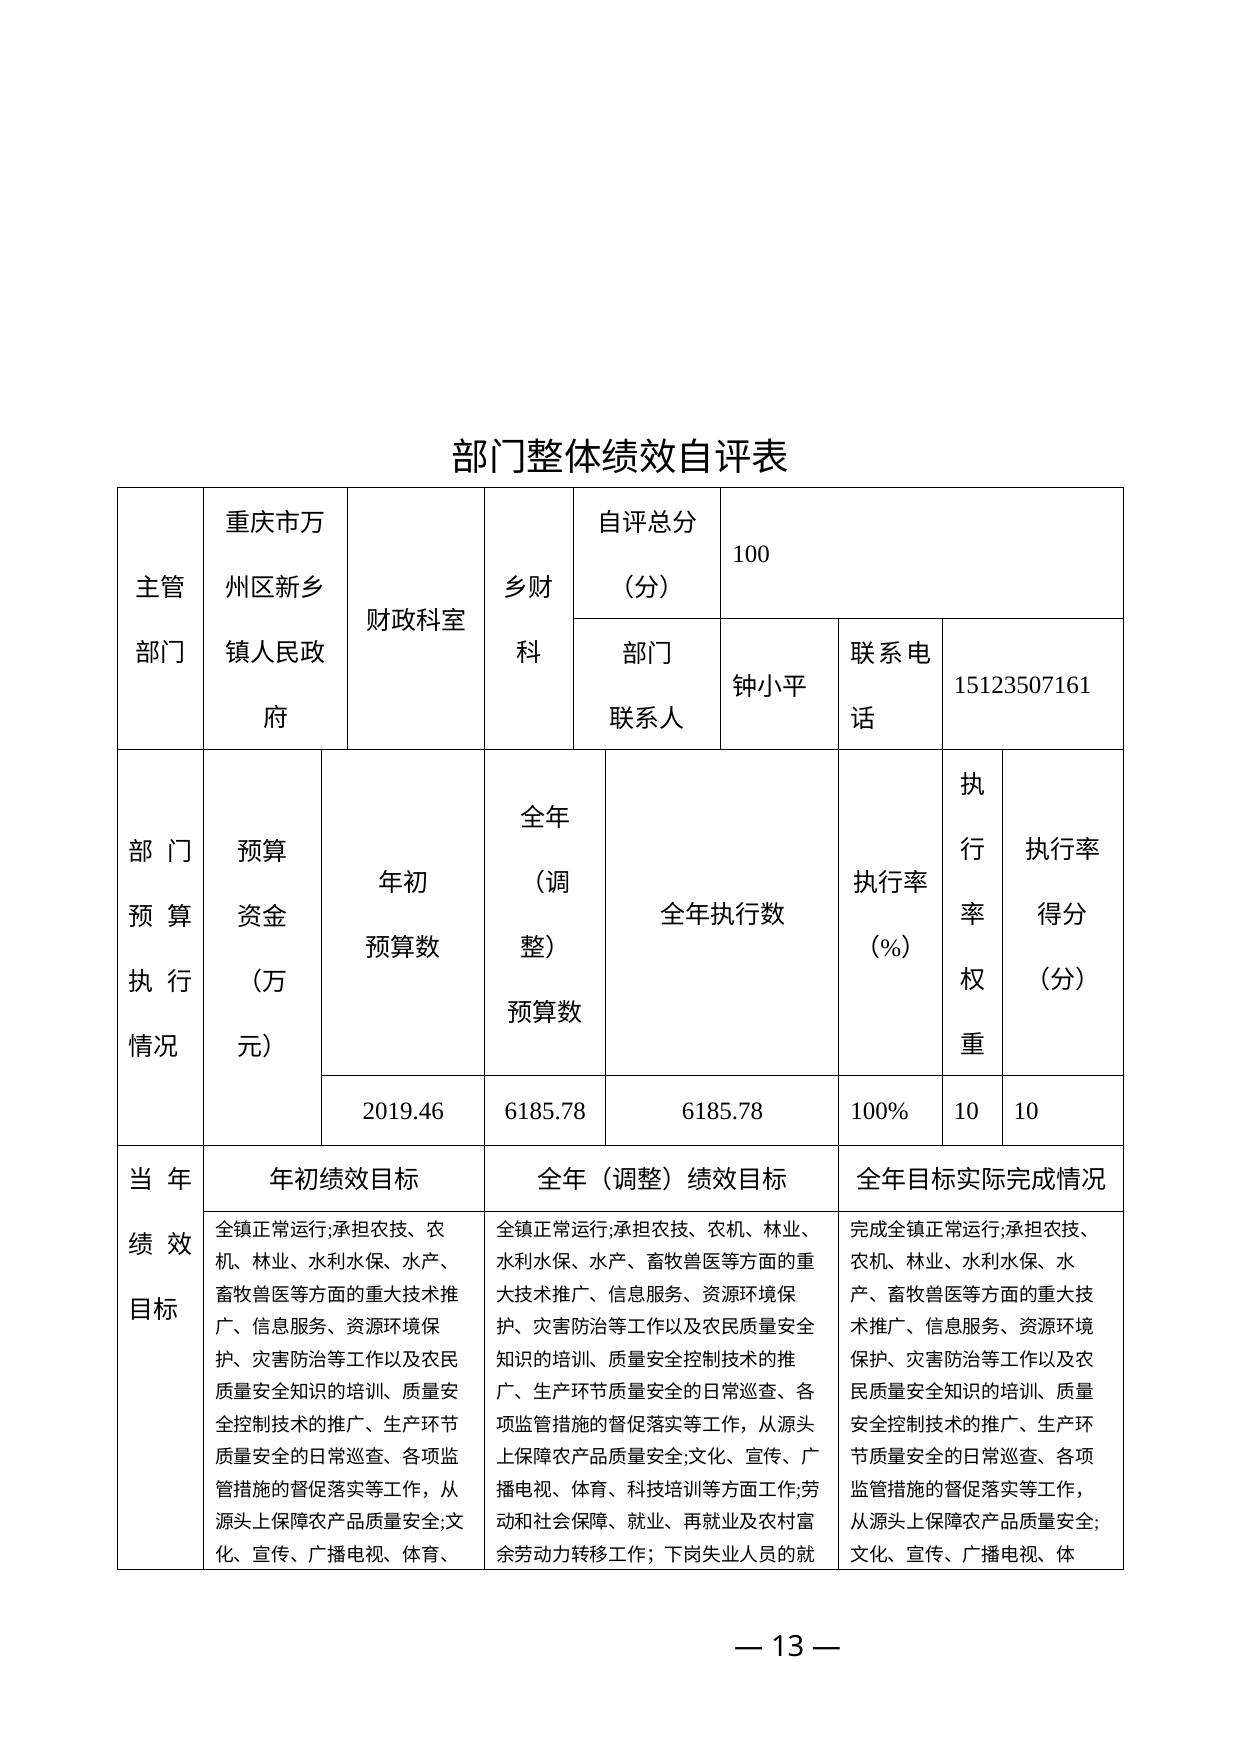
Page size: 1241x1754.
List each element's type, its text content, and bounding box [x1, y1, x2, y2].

table_cell 6185.78 [485, 1076, 605, 1144]
table_cell 预算 资金 （万元） [204, 750, 321, 1144]
table_cell 6185.78 [606, 1076, 838, 1144]
table_header 乡财科 [485, 488, 573, 749]
table_cell 全年目标实际完成情况 [839, 1146, 1123, 1211]
table_header 自评总分（分） [574, 488, 720, 618]
table_cell 联系电话 [839, 619, 942, 749]
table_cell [839, 1212, 1123, 1569]
table_cell 年初绩效目标 [204, 1146, 484, 1211]
table_cell 全年执行数 [606, 750, 838, 1075]
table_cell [204, 1212, 484, 1569]
list 部门整体绩效自评表 [187, 422, 1053, 487]
table_header 100 [721, 488, 1123, 618]
table_cell 15123507161 [943, 619, 1123, 749]
table_cell 100% [839, 1076, 942, 1144]
table_cell 执行率 （%） [839, 750, 942, 1075]
table_cell 2019.46 [322, 1076, 484, 1144]
table_cell 10 [1003, 1076, 1123, 1144]
table_cell 10 [943, 1076, 1002, 1144]
table_cell 执行率 权重 [943, 750, 1002, 1075]
table_header 主管 部门 [118, 488, 203, 749]
table_header 财政科室 [348, 488, 484, 749]
table_cell 执行率 得分 （分） [1003, 750, 1123, 1075]
table_cell 全年（调整） 预算数 [485, 750, 605, 1075]
table_cell 钟小平 [721, 619, 838, 749]
table_cell 当年绩效目标 [118, 1146, 203, 1569]
table_cell 部门预算执行情况 [118, 750, 203, 1144]
table_header 重庆市万州区新乡镇人民政府 [204, 488, 347, 749]
table_cell 年初 预算数 [322, 750, 484, 1075]
table_cell 全年（调整）绩效目标 [485, 1146, 838, 1211]
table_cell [485, 1212, 838, 1569]
table_cell 部门 联系人 [574, 619, 720, 749]
